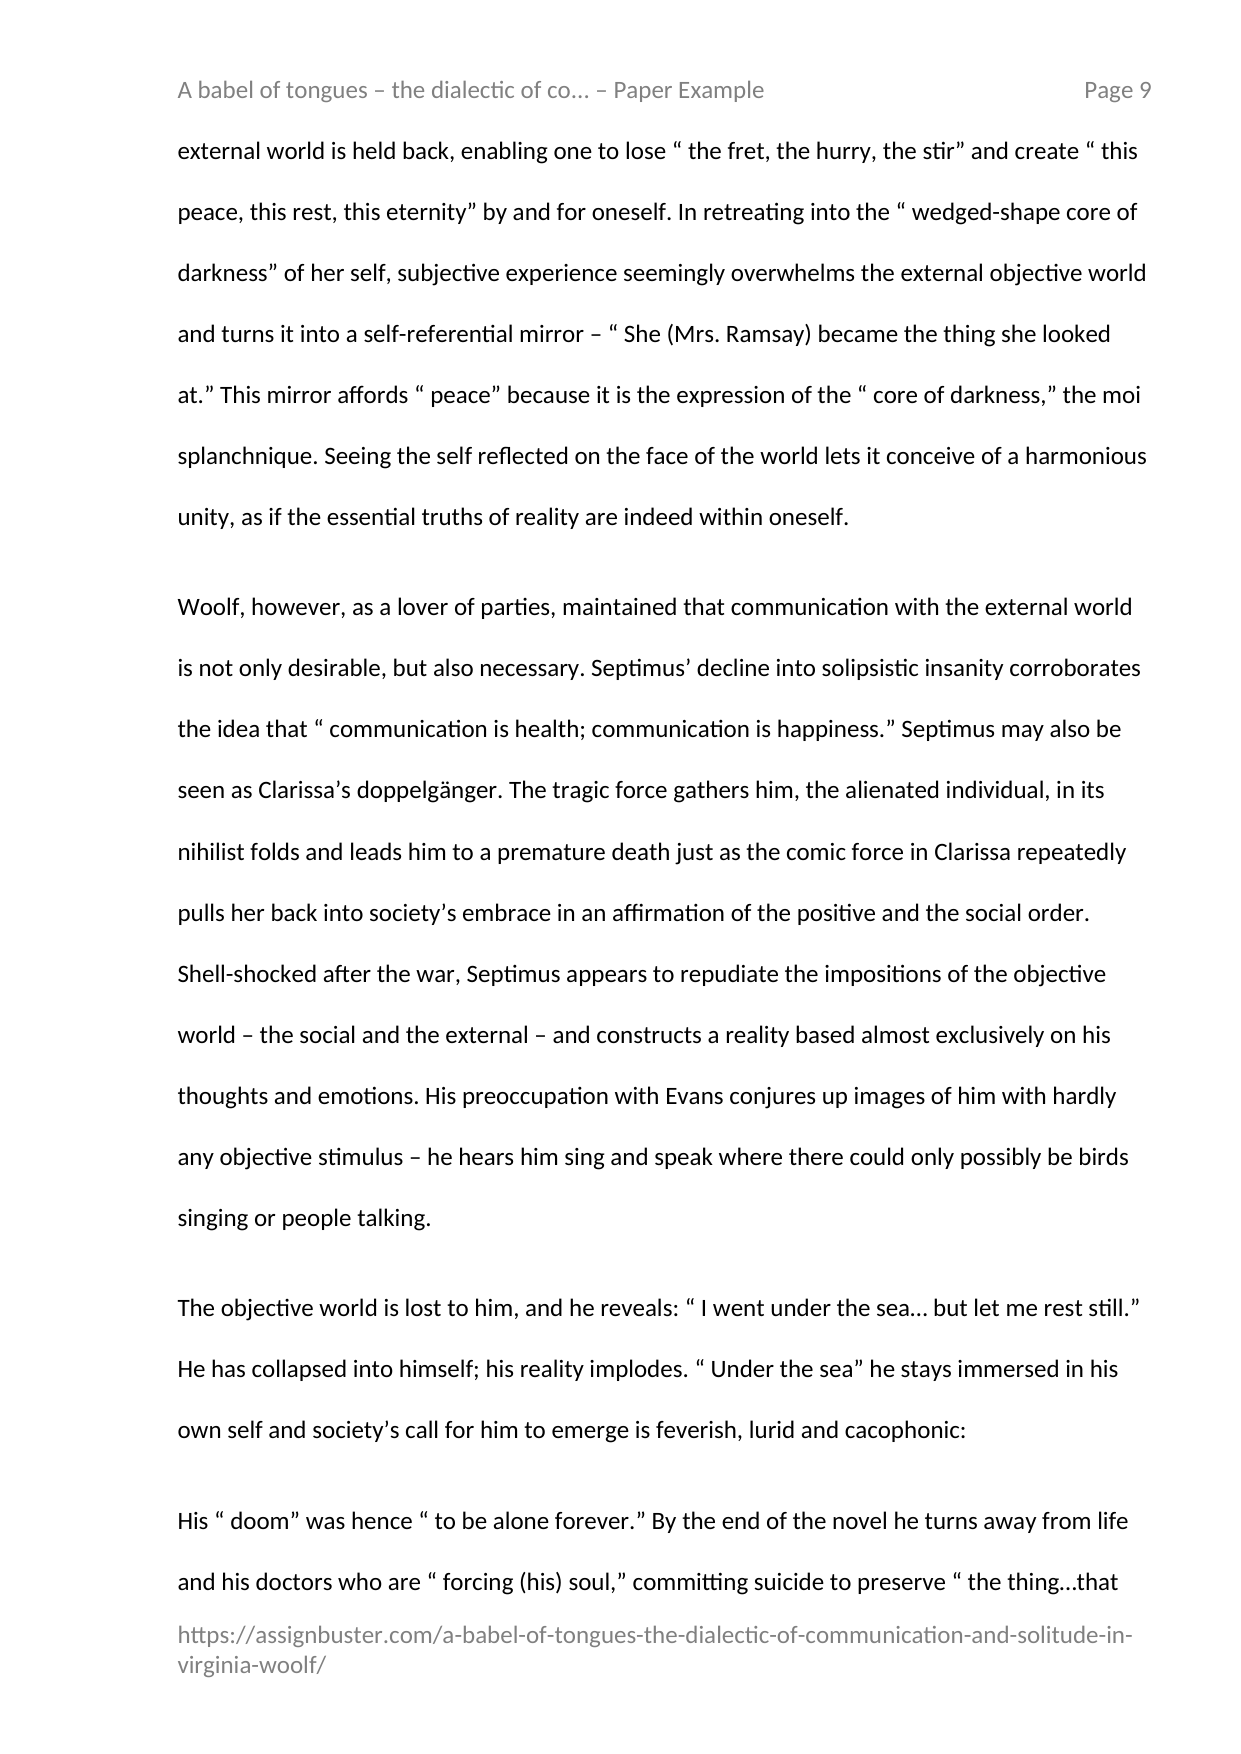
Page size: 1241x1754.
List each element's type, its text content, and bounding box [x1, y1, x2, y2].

text The objective world is lost to him, and he reveals: “ I went under the sea… but let me rest still.” He has collapsed into himself; his reality implodes. “ Under the sea” he stays immersed in his own self and society’s call for him to emerge is feverish, lurid and cacophonic: [177, 1292, 1152, 1445]
text Woolf, however, as a lover of parties, maintained that communication with the external world is not only desirable, but also necessary. Septimus’ decline into solipsistic insanity corroborates the idea that “ communication is health; communication is happiness.” Septimus may also be seen as Clarissa’s doppelgänger. The tragic force gathers him, the alienated individual, in its nihilist folds and leads him to a premature death just as the comic force in Clarissa repeatedly pulls her back into society’s embrace in an affirmation of the positive and the social order. Shell-shocked after the war, Septimus appears to repudiate the impositions of the objective world – the social and the external – and constructs a reality based almost exclusively on his thoughts and emotions. His preoccupation with Evans conjures up images of him with hardly any objective stimulus – he hears him sing and speak where there could only possibly be birds singing or people talking. [177, 592, 1152, 1232]
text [177, 135, 1152, 532]
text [177, 1505, 1152, 1597]
